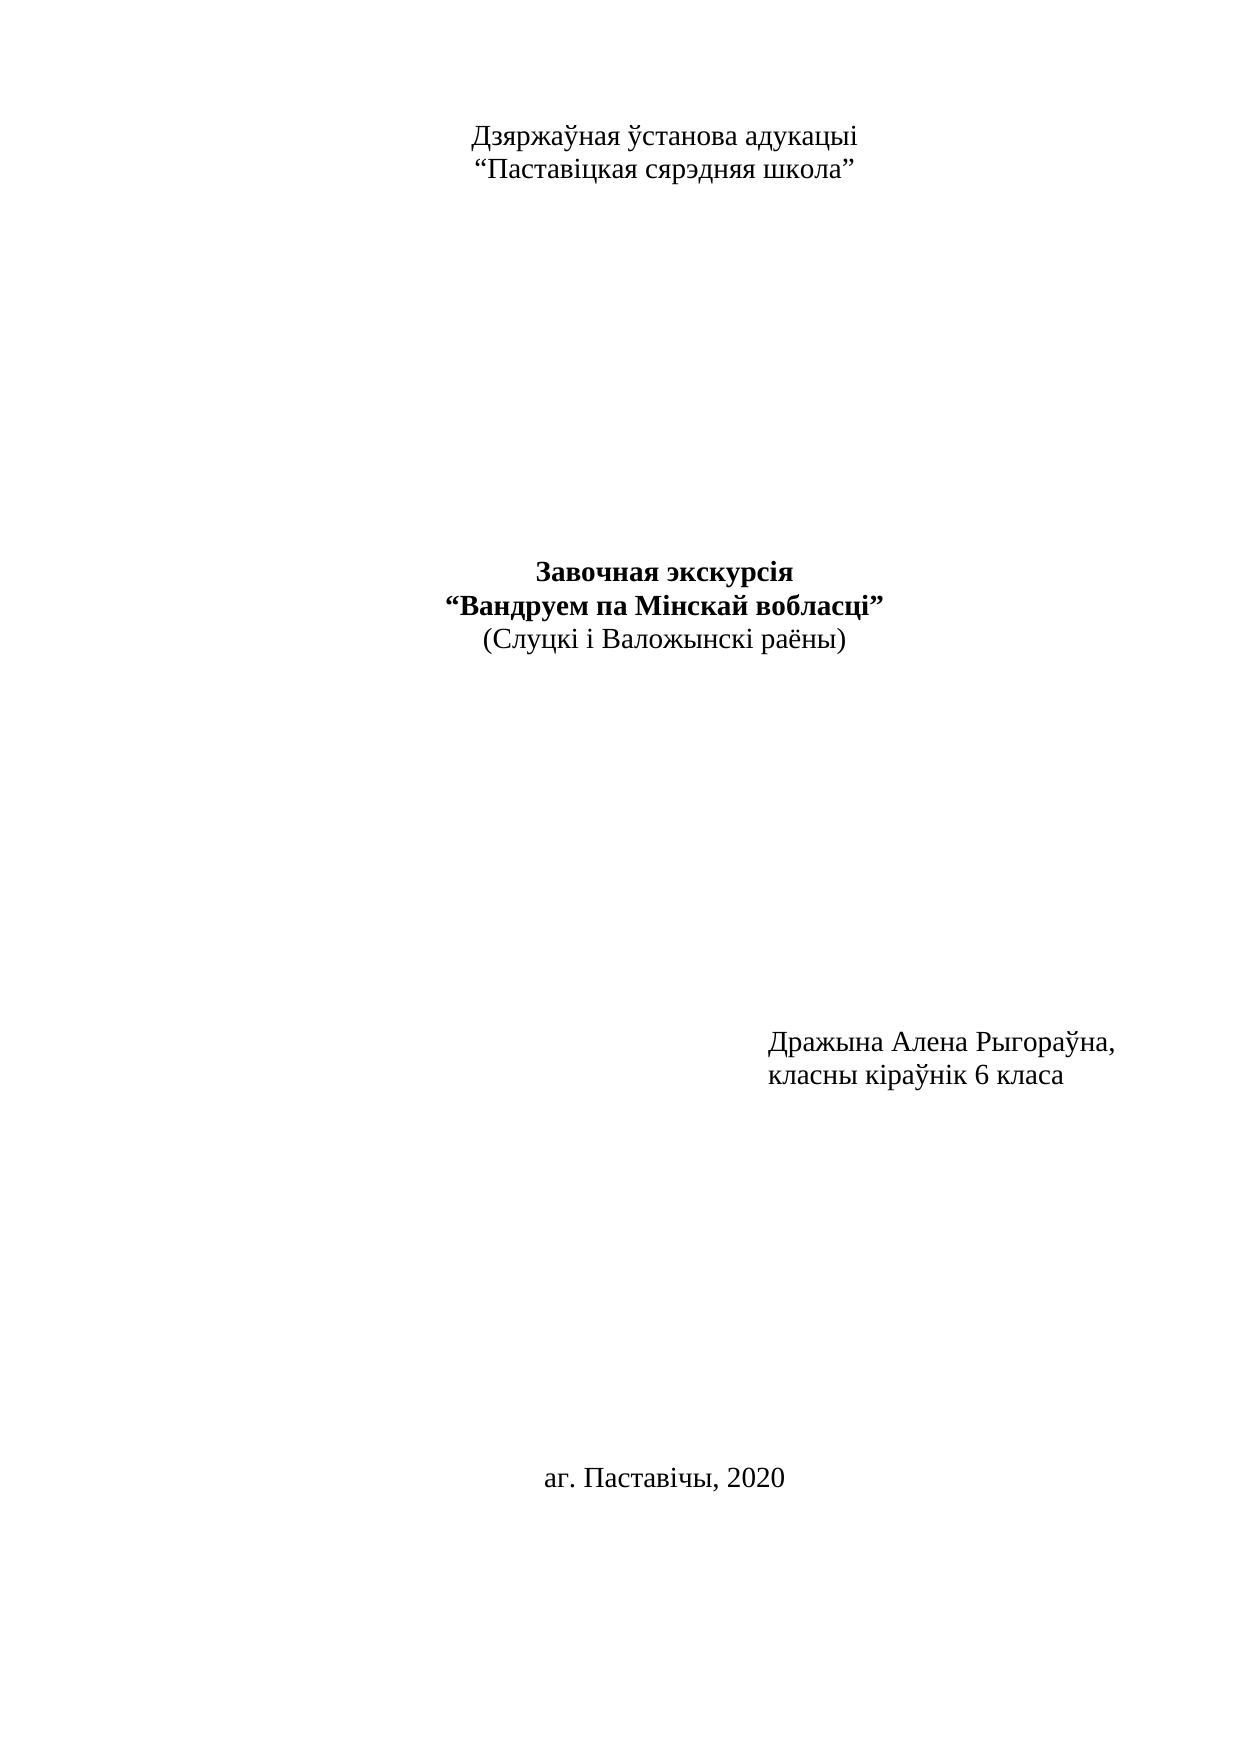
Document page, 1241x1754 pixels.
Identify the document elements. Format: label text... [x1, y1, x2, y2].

text “Вандруем па Мінскай вобласці” [118, 588, 1152, 621]
text Дзяржаўная ўстанова адукацыі [118, 118, 1152, 152]
text аг. Паставічы, 2020 [118, 1460, 1152, 1493]
text класны кіраўнік 6 класа [768, 1057, 1152, 1091]
text Дражына Алена Рыгораўна, [768, 1024, 1152, 1057]
text “Паставіцкая сярэдняя школа” [118, 152, 1152, 185]
text Завочная экскурсія [118, 554, 1152, 588]
text (Слуцкі і Валожынскі раёны) [118, 621, 1152, 655]
